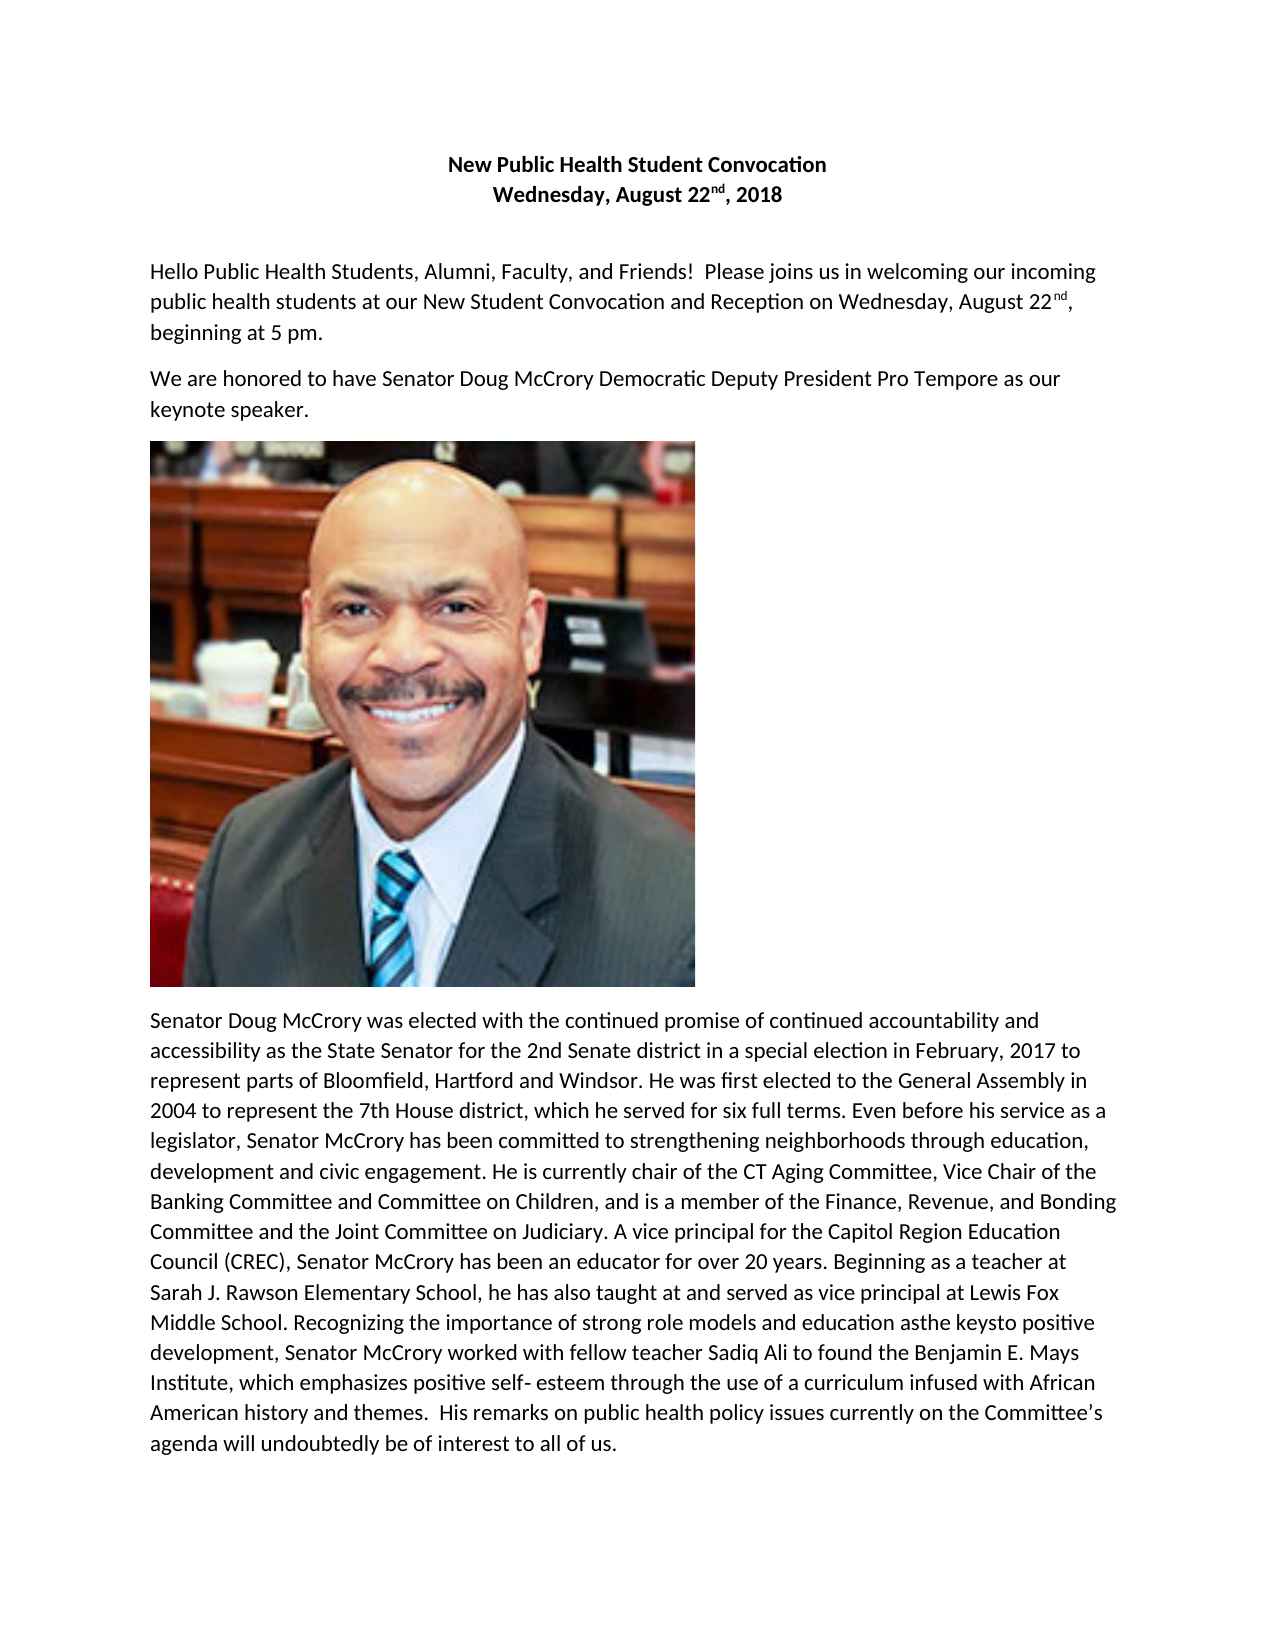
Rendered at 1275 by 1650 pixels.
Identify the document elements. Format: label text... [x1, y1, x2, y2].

text We are honored to have Senator Doug McCrory Democratic Deputy President Pro Tempore as our keynote speaker. [150, 364, 1125, 423]
text Hello Public Health Students, Alumni, Faculty, and Friends! Please joins us in welcoming our incoming public health students at our New Student Convocation and Reception on Wednesday, August 22nd, beginning at 5 pm. [150, 257, 1125, 346]
text Wednesday, August 22nd, 2018 [150, 180, 1125, 208]
text Senator Doug McCrory was elected with the continued promise of continued accountability and accessibility as the State Senator for the 2nd Senate district in a special election in February, 2017 to represent parts of Bloomfield, Hartford and Windsor. He was first elected to the General Assembly in 2004 to represent the 7th House district, which he served for six full terms. Even before his service as a legislator, Senator McCrory has been committed to strengthening neighborhoods through education, development and civic engagement. He is currently chair of the CT Aging Committee, Vice Chair of the Banking Committee and Committee on Children, and is a member of the Finance, Revenue, and Bonding Committee and the Joint Committee on Judiciary. A vice principal for the Capitol Region Education Council (CREC), Senator McCrory has been an educator for over 20 years. Beginning as a teacher at Sarah J. Rawson Elementary School, he has also taught at and served as vice principal at Lewis Fox Middle School. Recognizing the importance of strong role models and education asthe keysto positive development, Senator McCrory worked with fellow teacher Sadiq Ali to found the Benjamin E. Mays Institute, which emphasizes positive self‐ esteem through the use of a curriculum infused with African American history and themes. His remarks on public health policy issues currently on the Committee’s agenda will undoubtedly be of interest to all of us. [150, 1006, 1125, 1457]
text New Public Health Student Convocation [150, 150, 1125, 178]
picture [150, 441, 696, 987]
